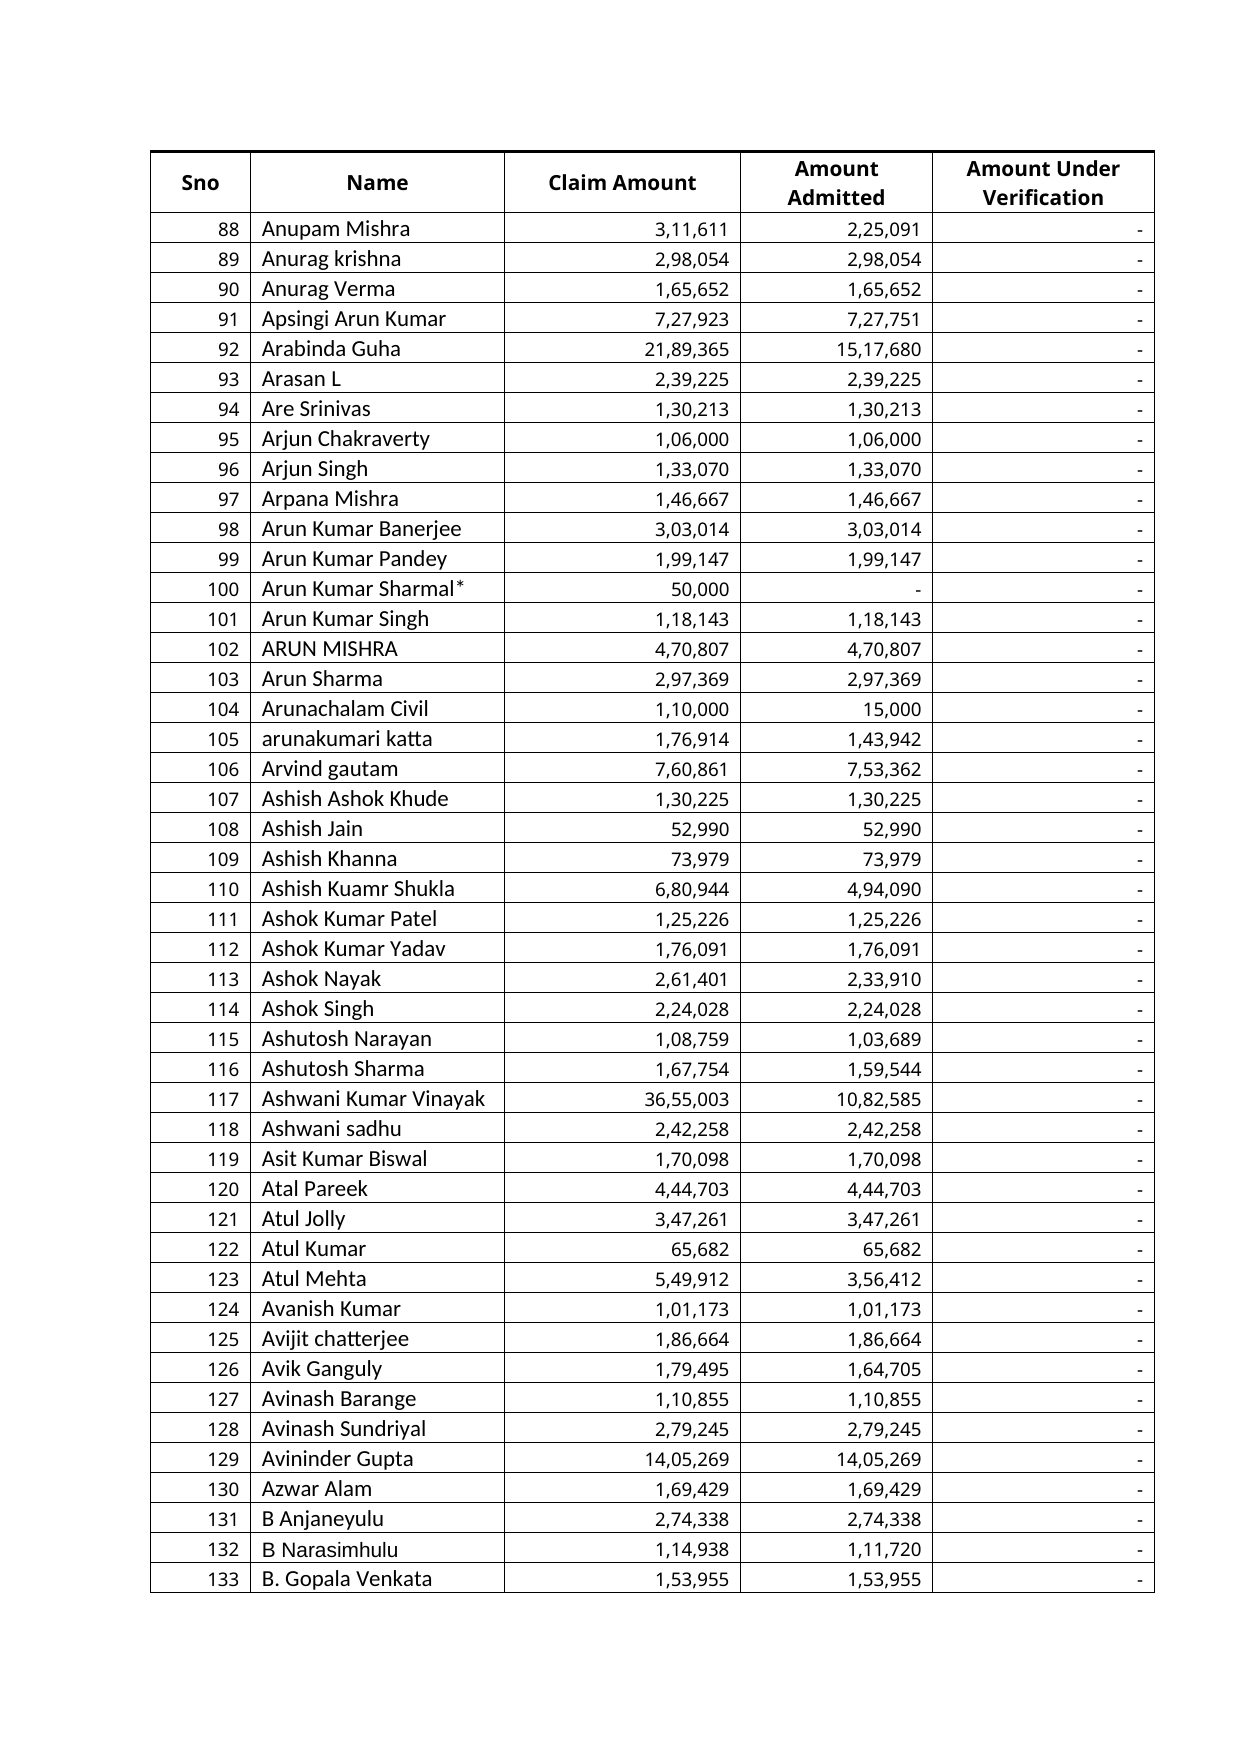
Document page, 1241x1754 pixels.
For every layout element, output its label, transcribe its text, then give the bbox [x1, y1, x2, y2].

table_cell Arun Kumar Singh [251, 603, 504, 632]
table_cell 7,27,751 [741, 303, 932, 332]
table_cell 1,69,429 [505, 1473, 740, 1502]
table_cell Anurag Verma [251, 273, 504, 302]
table_cell 113 [151, 963, 250, 992]
table_cell 3,47,261 [505, 1203, 740, 1232]
table_cell 10,82,585 [741, 1083, 932, 1112]
table_cell Arun Kumar Banerjee [251, 513, 504, 542]
table_cell 1,67,754 [505, 1053, 740, 1082]
table_cell 2,42,258 [741, 1113, 932, 1142]
table_cell Ashok Kumar Patel [251, 903, 504, 932]
table_cell Avinash Barange [251, 1383, 504, 1412]
table_cell 94 [151, 393, 250, 422]
table_cell Ashutosh Narayan [251, 1023, 504, 1052]
table_cell 100 [151, 573, 250, 602]
table_cell - [933, 903, 1154, 932]
table_cell 1,06,000 [741, 423, 932, 452]
table_cell - [933, 363, 1154, 392]
table_cell 14,05,269 [505, 1443, 740, 1472]
table_cell Atul Mehta [251, 1263, 504, 1292]
table_cell - [933, 1533, 1154, 1562]
table_cell 2,79,245 [741, 1413, 932, 1442]
table_cell 2,25,091 [741, 213, 932, 242]
table_cell 2,97,369 [741, 663, 932, 692]
table_cell - [933, 393, 1154, 422]
table_cell 128 [151, 1413, 250, 1442]
table_cell 1,99,147 [505, 543, 740, 572]
table_cell 107 [151, 783, 250, 812]
table_cell 3,56,412 [741, 1263, 932, 1292]
table_cell 36,55,003 [505, 1083, 740, 1112]
table_cell - [933, 423, 1154, 452]
table_cell 3,47,261 [741, 1203, 932, 1232]
table_cell 98 [151, 513, 250, 542]
table_cell 2,79,245 [505, 1413, 740, 1442]
table_cell 2,74,338 [741, 1503, 932, 1532]
table_cell - [933, 483, 1154, 512]
table_cell 15,17,680 [741, 333, 932, 362]
table_cell - [933, 843, 1154, 872]
table_cell 130 [151, 1473, 250, 1502]
table_cell - [933, 1023, 1154, 1052]
table_cell 1,64,705 [741, 1353, 932, 1382]
table_cell Arun Sharma [251, 663, 504, 692]
table_cell 101 [151, 603, 250, 632]
table_cell Avinash Sundriyal [251, 1413, 504, 1442]
table_cell 118 [151, 1113, 250, 1142]
table_cell Avijit chatterjee [251, 1323, 504, 1352]
table_cell 89 [151, 243, 250, 272]
table_cell 2,74,338 [505, 1503, 740, 1532]
table_cell 21,89,365 [505, 333, 740, 362]
table_cell 6,80,944 [505, 873, 740, 902]
table_cell 4,94,090 [741, 873, 932, 902]
table_cell Arun Kumar Pandey [251, 543, 504, 572]
table_header Claim Amount [505, 153, 740, 212]
table_cell 99 [151, 543, 250, 572]
table_cell Arpana Mishra [251, 483, 504, 512]
table_cell Avininder Gupta [251, 1443, 504, 1472]
table_cell - [933, 1263, 1154, 1292]
table_cell Arasan L [251, 363, 504, 392]
table_cell - [933, 1083, 1154, 1112]
table_cell 109 [151, 843, 250, 872]
table_cell 5,49,912 [505, 1263, 740, 1292]
table_cell 4,44,703 [505, 1173, 740, 1202]
table_cell 1,59,544 [741, 1053, 932, 1082]
table_cell Ashish Kuamr Shukla [251, 873, 504, 902]
table_cell 4,70,807 [505, 633, 740, 662]
table_cell 1,46,667 [741, 483, 932, 512]
table_cell 1,79,495 [505, 1353, 740, 1382]
table_cell 93 [151, 363, 250, 392]
table_cell - [933, 1443, 1154, 1472]
table_cell 1,70,098 [741, 1143, 932, 1172]
table_cell - [933, 693, 1154, 722]
table_cell 1,10,000 [505, 693, 740, 722]
table_header Sno [151, 153, 250, 212]
table_cell - [933, 513, 1154, 542]
table_cell 88 [151, 213, 250, 242]
table_cell 1,01,173 [741, 1293, 932, 1322]
table_cell 1,25,226 [505, 903, 740, 932]
table_cell 123 [151, 1263, 250, 1292]
table_cell - [933, 993, 1154, 1022]
table_cell 2,42,258 [505, 1113, 740, 1142]
table_cell 3,03,014 [741, 513, 932, 542]
table_cell 90 [151, 273, 250, 302]
table_cell 133 [151, 1563, 250, 1592]
table_cell 1,30,225 [505, 783, 740, 812]
table_cell 91 [151, 303, 250, 332]
table_cell 2,98,054 [505, 243, 740, 272]
table_cell 131 [151, 1503, 250, 1532]
table_cell 1,01,173 [505, 1293, 740, 1322]
table_cell - [933, 573, 1154, 602]
table_cell 110 [151, 873, 250, 902]
table_cell - [933, 1413, 1154, 1442]
table_cell 1,69,429 [741, 1473, 932, 1502]
table_cell 73,979 [741, 843, 932, 872]
table_cell 108 [151, 813, 250, 842]
table_cell ARUN MISHRA [251, 633, 504, 662]
table_cell 126 [151, 1353, 250, 1382]
table_cell 1,76,091 [741, 933, 932, 962]
table_cell 1,53,955 [505, 1563, 740, 1592]
table_cell 2,39,225 [741, 363, 932, 392]
table_cell - [933, 603, 1154, 632]
table_cell 2,97,369 [505, 663, 740, 692]
table_cell 116 [151, 1053, 250, 1082]
table_cell - [933, 543, 1154, 572]
table_cell 114 [151, 993, 250, 1022]
table_cell Ashish Jain [251, 813, 504, 842]
table_cell - [933, 1113, 1154, 1142]
table_cell 3,11,611 [505, 213, 740, 242]
table_header Amount Admitted [741, 153, 932, 212]
table_cell Anurag krishna [251, 243, 504, 272]
table_cell - [933, 753, 1154, 782]
table_cell 2,33,910 [741, 963, 932, 992]
table_cell 115 [151, 1023, 250, 1052]
table_cell 3,03,014 [505, 513, 740, 542]
table_cell 1,76,091 [505, 933, 740, 962]
table_cell Arjun Chakraverty [251, 423, 504, 452]
table_cell - [933, 723, 1154, 752]
table_cell 52,990 [741, 813, 932, 842]
table_cell Apsingi Arun Kumar [251, 303, 504, 332]
table_cell - [933, 1173, 1154, 1202]
table_cell 15,000 [741, 693, 932, 722]
table_cell 1,43,942 [741, 723, 932, 752]
table_cell Ashwani Kumar Vinayak [251, 1083, 504, 1112]
table_cell Ashish Ashok Khude [251, 783, 504, 812]
table_cell Arun Kumar Sharmal* [251, 573, 504, 602]
table_cell 2,98,054 [741, 243, 932, 272]
table_cell 1,14,938 [505, 1533, 740, 1562]
table_cell arunakumari katta [251, 723, 504, 752]
table_cell Ashok Kumar Yadav [251, 933, 504, 962]
table_cell 1,86,664 [505, 1323, 740, 1352]
table_cell 2,24,028 [505, 993, 740, 1022]
table_cell 2,61,401 [505, 963, 740, 992]
table_cell - [933, 873, 1154, 902]
table_cell - [933, 1503, 1154, 1532]
table_cell 7,53,362 [741, 753, 932, 782]
table_cell Avik Ganguly [251, 1353, 504, 1382]
table_cell - [933, 1563, 1154, 1592]
table_cell Ashish Khanna [251, 843, 504, 872]
table_cell 1,08,759 [505, 1023, 740, 1052]
table_cell 1,86,664 [741, 1323, 932, 1352]
table_cell Atul Kumar [251, 1233, 504, 1262]
table_cell 73,979 [505, 843, 740, 872]
table_cell - [933, 303, 1154, 332]
table_cell 65,682 [505, 1233, 740, 1262]
table_cell 1,33,070 [741, 453, 932, 482]
table_cell 1,18,143 [505, 603, 740, 632]
table_cell - [933, 1383, 1154, 1412]
table_cell 2,39,225 [505, 363, 740, 392]
table_cell Are Srinivas [251, 393, 504, 422]
table_cell B Anjaneyulu [251, 1503, 504, 1532]
table_cell - [741, 573, 932, 602]
table_cell 1,11,720 [741, 1533, 932, 1562]
table_cell 1,06,000 [505, 423, 740, 452]
table_cell 1,10,855 [741, 1383, 932, 1412]
table_cell Atul Jolly [251, 1203, 504, 1232]
table_cell 119 [151, 1143, 250, 1172]
table_cell - [933, 273, 1154, 302]
table_cell 1,03,689 [741, 1023, 932, 1052]
table_cell 1,33,070 [505, 453, 740, 482]
table_cell 1,99,147 [741, 543, 932, 572]
table_cell Avanish Kumar [251, 1293, 504, 1322]
table_cell 7,27,923 [505, 303, 740, 332]
table_cell 1,46,667 [505, 483, 740, 512]
table_cell 125 [151, 1323, 250, 1352]
table_cell 121 [151, 1203, 250, 1232]
table_cell 124 [151, 1293, 250, 1322]
table_header Name [251, 153, 504, 212]
table_cell 65,682 [741, 1233, 932, 1262]
table_cell - [933, 1053, 1154, 1082]
table_cell - [933, 1353, 1154, 1382]
table_cell - [933, 963, 1154, 992]
table_cell 96 [151, 453, 250, 482]
table_cell 2,24,028 [741, 993, 932, 1022]
table_cell 129 [151, 1443, 250, 1472]
table_cell Ashutosh Sharma [251, 1053, 504, 1082]
table_cell - [933, 633, 1154, 662]
table_cell - [933, 1293, 1154, 1322]
table_cell 106 [151, 753, 250, 782]
table_cell 4,70,807 [741, 633, 932, 662]
table_cell Arjun Singh [251, 453, 504, 482]
table_cell 105 [151, 723, 250, 752]
table_cell - [933, 243, 1154, 272]
table_cell 1,10,855 [505, 1383, 740, 1412]
table_cell Anupam Mishra [251, 213, 504, 242]
table_cell 103 [151, 663, 250, 692]
table_cell Ashok Singh [251, 993, 504, 1022]
table_cell 92 [151, 333, 250, 362]
table_cell 111 [151, 903, 250, 932]
table_cell 1,30,225 [741, 783, 932, 812]
table_cell 1,18,143 [741, 603, 932, 632]
table_cell 104 [151, 693, 250, 722]
table_cell - [933, 663, 1154, 692]
table_cell B Narasimhulu [251, 1533, 504, 1562]
table_cell 102 [151, 633, 250, 662]
table_cell Arvind gautam [251, 753, 504, 782]
table_cell 122 [151, 1233, 250, 1262]
table_cell 97 [151, 483, 250, 512]
table_cell 7,60,861 [505, 753, 740, 782]
table_cell 1,25,226 [741, 903, 932, 932]
table_header Amount Under Verification [933, 153, 1154, 212]
table_cell 95 [151, 423, 250, 452]
table_cell 4,44,703 [741, 1173, 932, 1202]
table_cell 120 [151, 1173, 250, 1202]
table_cell 132 [151, 1533, 250, 1562]
table_cell - [933, 1203, 1154, 1232]
table_cell 1,30,213 [505, 393, 740, 422]
table_cell Arabinda Guha [251, 333, 504, 362]
table_cell 1,53,955 [741, 1563, 932, 1592]
table_cell 1,70,098 [505, 1143, 740, 1172]
table_cell 117 [151, 1083, 250, 1112]
table_cell 1,65,652 [741, 273, 932, 302]
table_cell - [933, 933, 1154, 962]
table_cell Arunachalam Civil [251, 693, 504, 722]
table_cell - [933, 213, 1154, 242]
table_cell - [933, 1473, 1154, 1502]
table_cell - [933, 813, 1154, 842]
table_cell - [933, 1233, 1154, 1262]
table_cell 14,05,269 [741, 1443, 932, 1472]
table_cell 127 [151, 1383, 250, 1412]
table_cell 50,000 [505, 573, 740, 602]
table_cell B. Gopala Venkata Subba Rao [251, 1563, 504, 1592]
table_cell - [933, 453, 1154, 482]
table_cell Ashok Nayak [251, 963, 504, 992]
table_cell Asit Kumar Biswal [251, 1143, 504, 1172]
table_cell - [933, 1143, 1154, 1172]
table_cell - [933, 333, 1154, 362]
table_cell 1,76,914 [505, 723, 740, 752]
table_cell 1,65,652 [505, 273, 740, 302]
table_cell Ashwani sadhu [251, 1113, 504, 1142]
table_cell Azwar Alam [251, 1473, 504, 1502]
table_cell 1,30,213 [741, 393, 932, 422]
table_cell 52,990 [505, 813, 740, 842]
table_cell 112 [151, 933, 250, 962]
table_cell - [933, 1323, 1154, 1352]
table_cell - [933, 783, 1154, 812]
table_cell Atal Pareek [251, 1173, 504, 1202]
